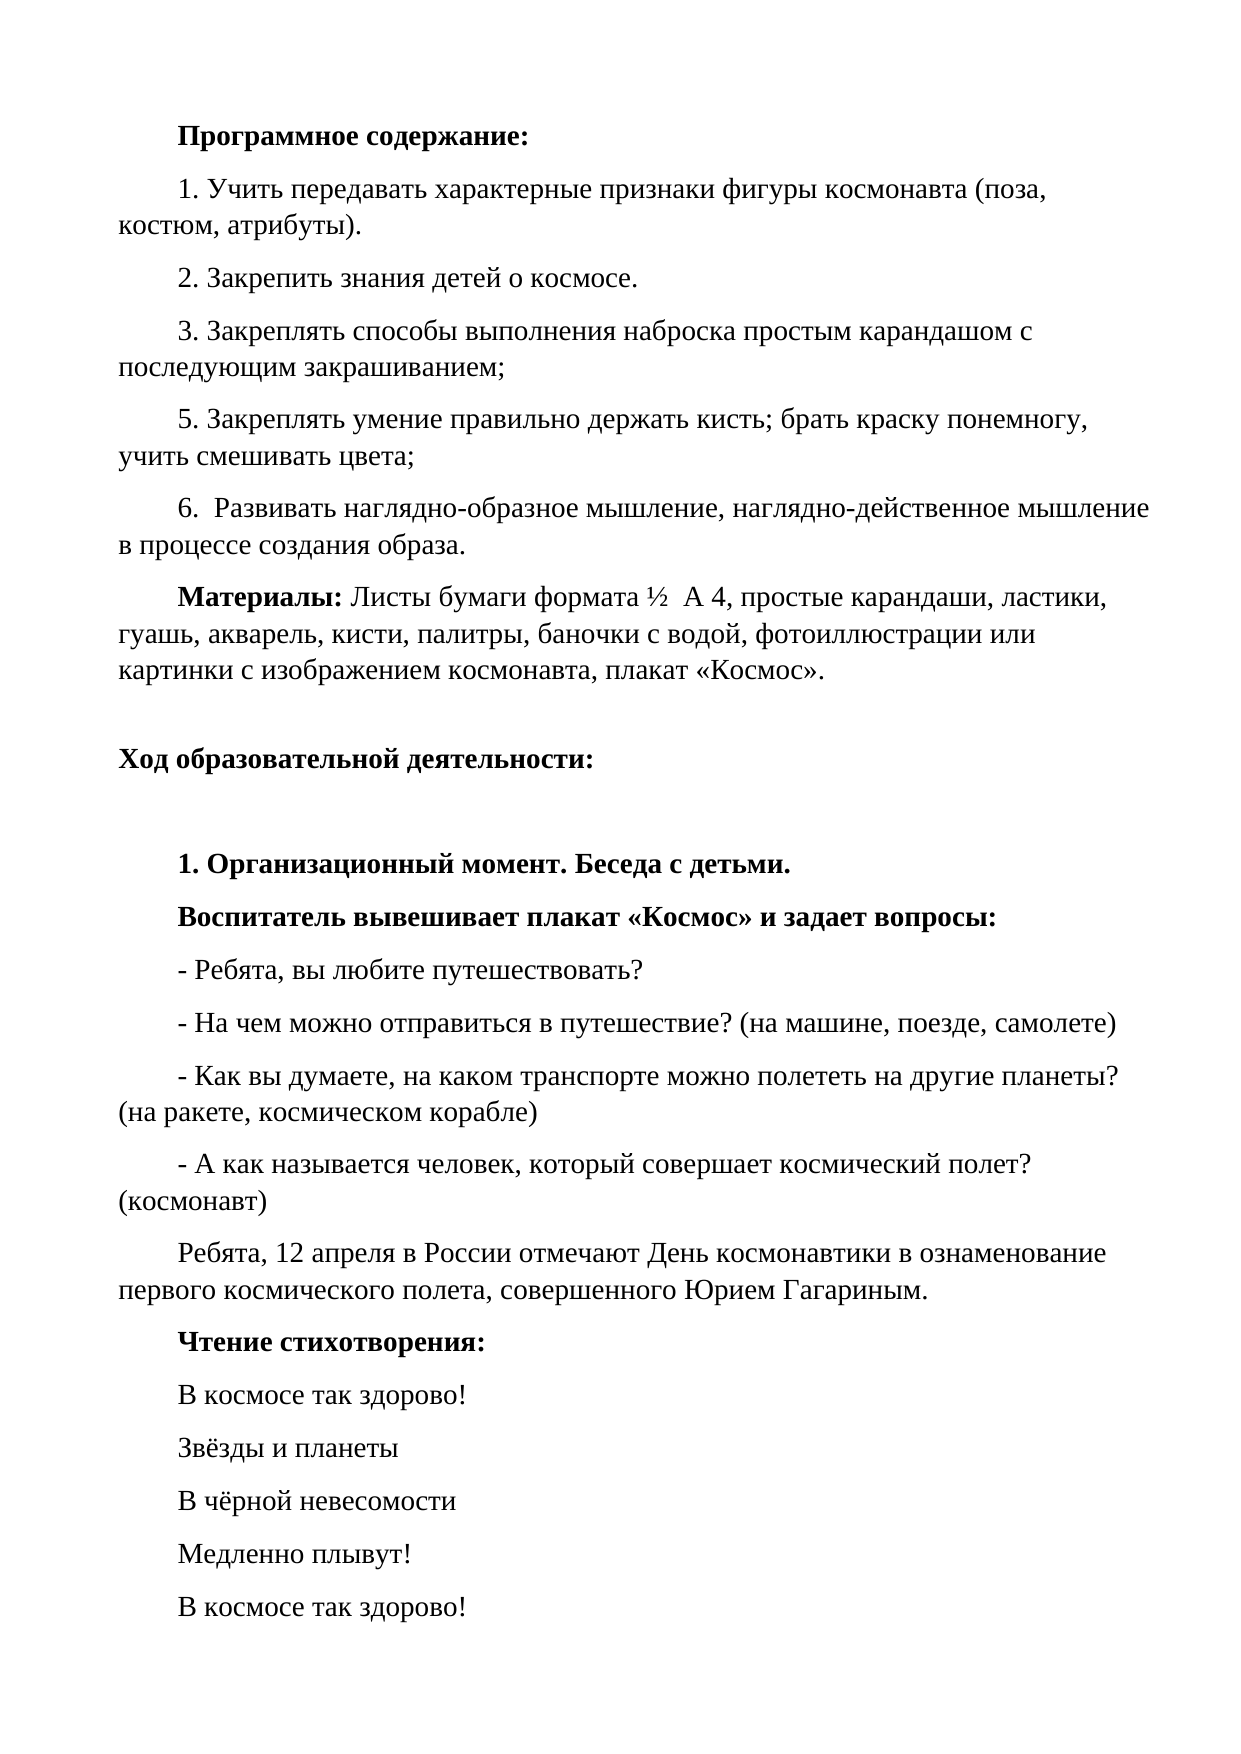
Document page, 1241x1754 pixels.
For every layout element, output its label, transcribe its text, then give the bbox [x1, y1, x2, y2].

text - Как вы думаете, на каком транспорте можно полететь на другие планеты? (на ракете, космическом корабле) [118, 1058, 1152, 1127]
text 2. Закрепить знания детей о космосе. [118, 260, 1152, 293]
text Чтение стихотворения: [118, 1324, 1152, 1358]
text Ход образовательной деятельности: [118, 705, 1152, 774]
text В космосе так здорово! [118, 1589, 1152, 1622]
text Звёзды и планеты [118, 1430, 1152, 1464]
text 5. Закреплять умение правильно держать кисть; брать краску понемногу, учить смешивать цвета; [118, 402, 1152, 471]
text 1. Организационный момент. Беседа с детьми. [118, 846, 1152, 880]
text - Ребята, вы любите путешествовать? [118, 952, 1152, 986]
text 6. Развивать наглядно-образное мышление, наглядно-действенное мышление в процессе создания образа. [118, 491, 1152, 560]
text Материалы: Листы бумаги формата ½ А 4, простые карандаши, ластики, гуашь, акварель, кисти, палитры, баночки с водой, фотоиллюстрации или картинки с изображением космонавта, плакат «Космос». [118, 579, 1152, 685]
text Медленно плывут! [118, 1536, 1152, 1569]
text В чёрной невесомости [118, 1483, 1152, 1517]
text Ребята, 12 апреля в России отмечают День космонавтики в ознаменование первого космического полета, совершенного Юрием Гагариным. [118, 1236, 1152, 1305]
text Программное содержание: [118, 118, 1152, 152]
text Воспитатель вывешивает плакат «Космос» и задает вопросы: [118, 899, 1152, 933]
text - На чем можно отправиться в путешествие? (на машине, поезде, самолете) [118, 1005, 1152, 1038]
text В космосе так здорово! [118, 1377, 1152, 1411]
text 1. Учить передавать характерные признаки фигуры космонавта (поза, костюм, атрибуты). [118, 171, 1152, 241]
text - А как называется человек, который совершает космический полет? (космонавт) [118, 1147, 1152, 1216]
text 3. Закреплять способы выполнения наброска простым карандашом с последующим закрашиванием; [118, 313, 1152, 382]
